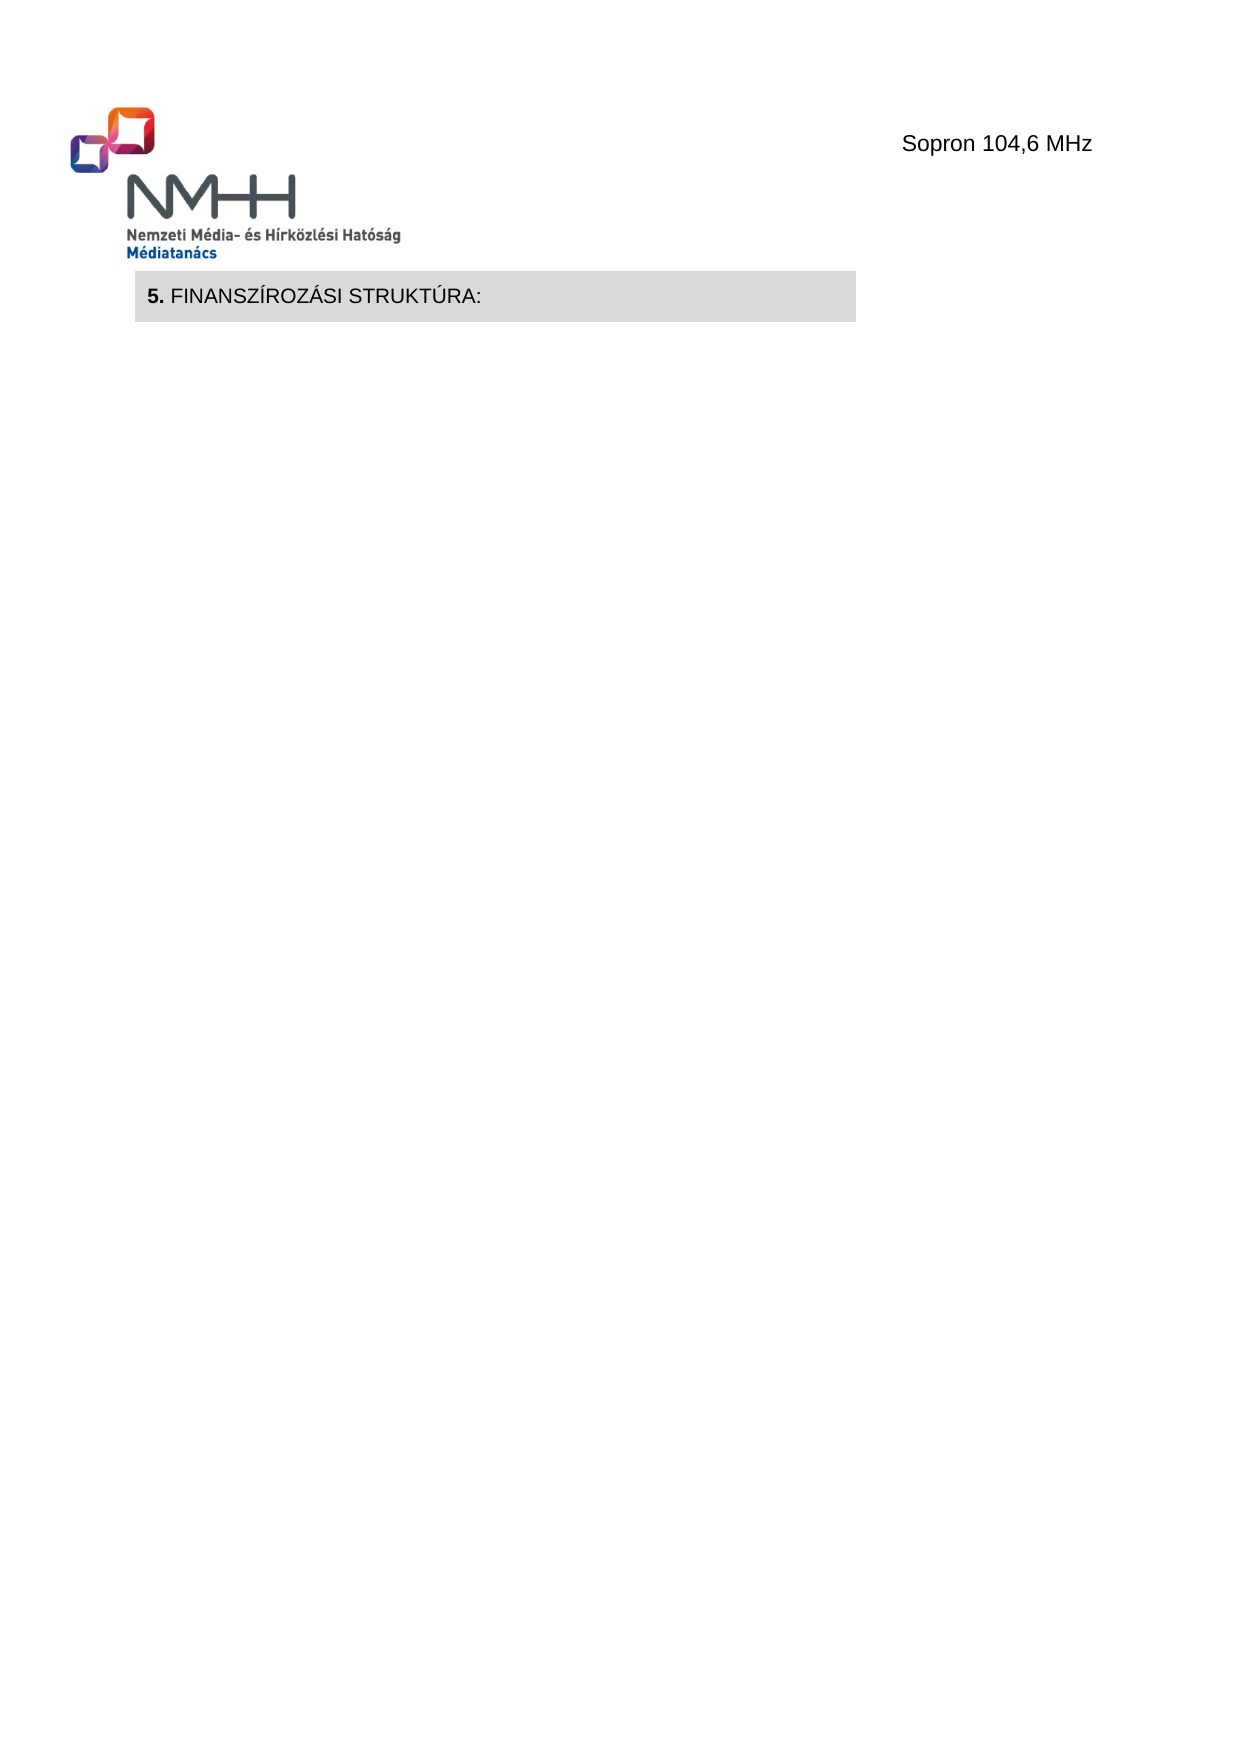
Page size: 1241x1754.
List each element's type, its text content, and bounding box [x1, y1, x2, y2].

table_header 5. FINANSZÍROZÁSI STRUKTÚRA: [136, 272, 855, 321]
picture [51, 96, 415, 272]
